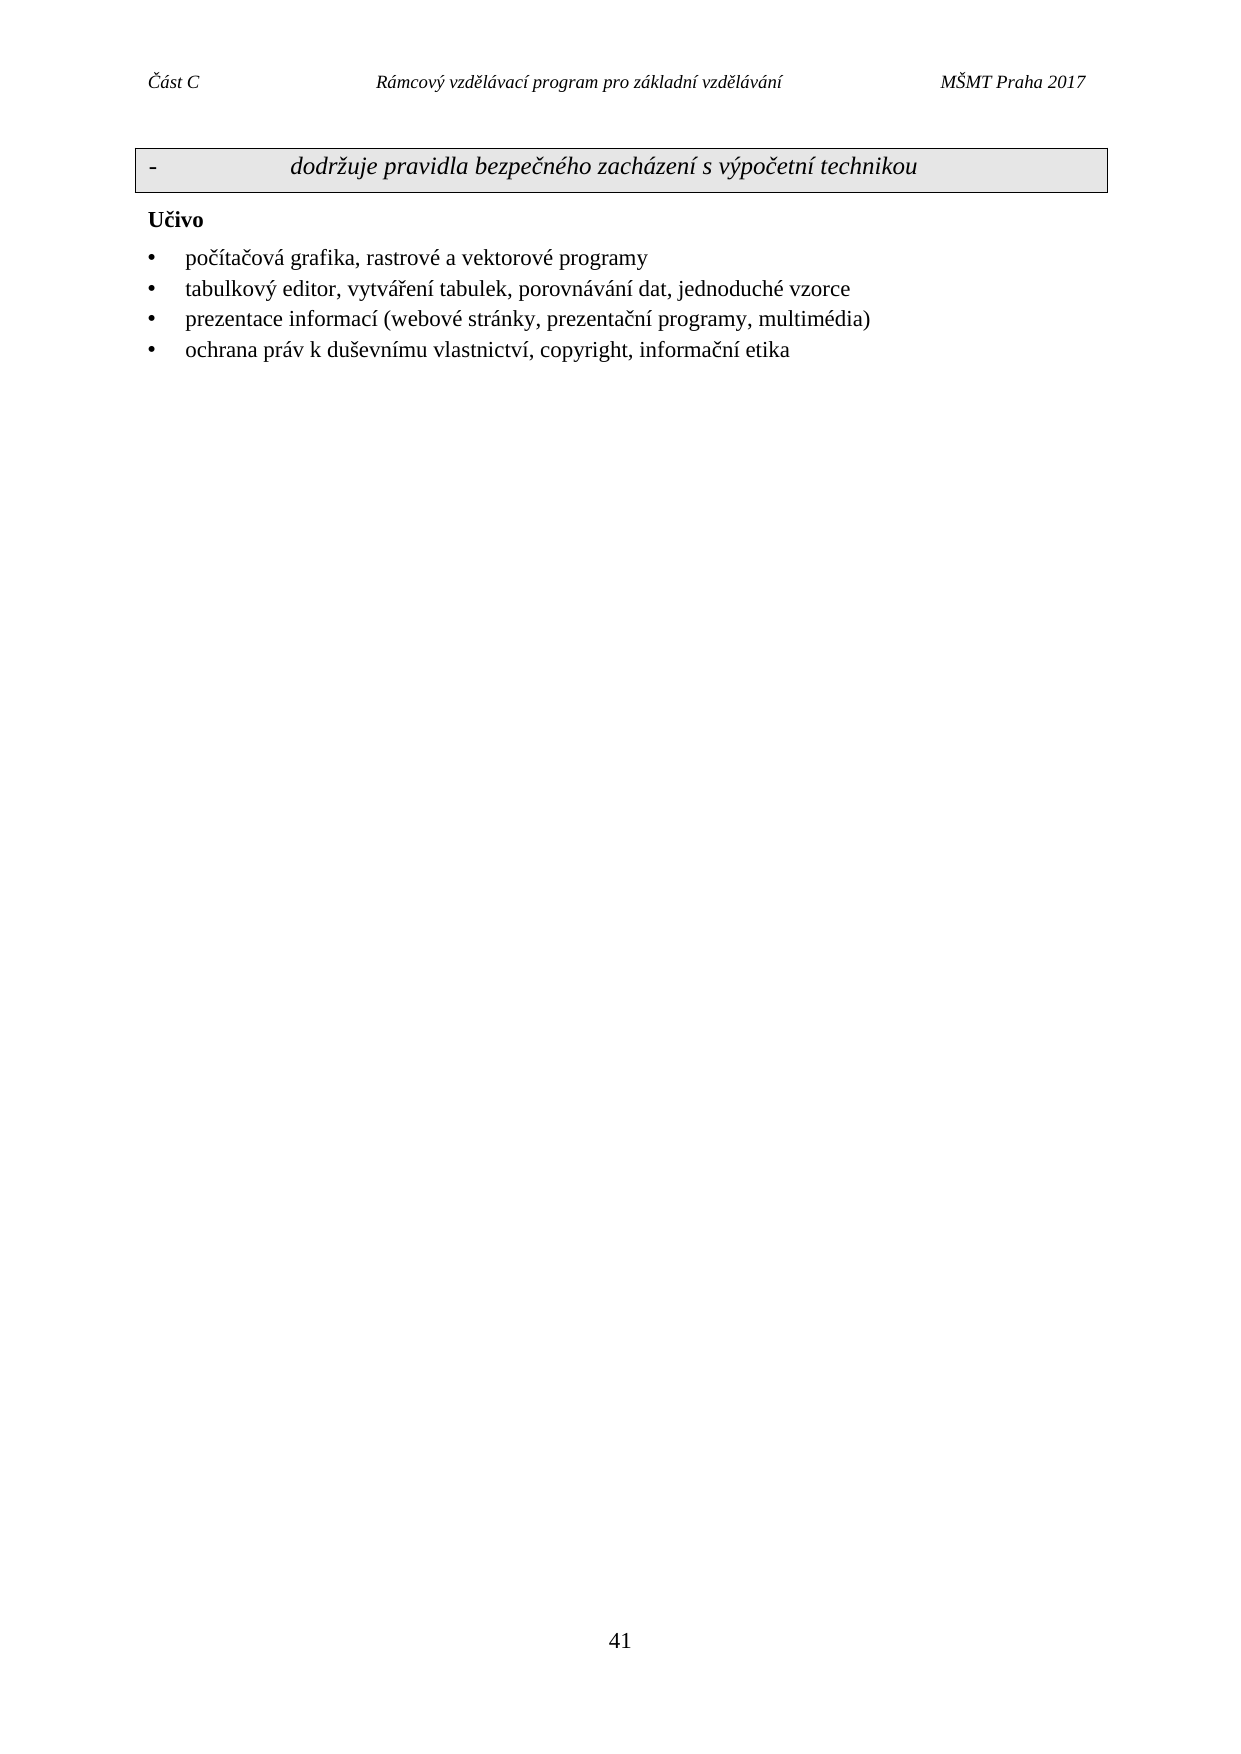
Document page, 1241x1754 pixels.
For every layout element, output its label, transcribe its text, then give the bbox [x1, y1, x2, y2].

text prezentace informací (webové stránky, prezentační programy, multimédia) [148, 306, 1092, 332]
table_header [136, 149, 1107, 192]
text tabulkový editor, vytváření tabulek, porovnávání dat, jednoduché vzorce [148, 275, 1092, 301]
text ochrana práv k duševnímu vlastnictví, copyright, informační etika [148, 336, 1092, 362]
text Učivo [148, 206, 1092, 232]
text počítačová grafika, rastrové a vektorové programy [148, 244, 1092, 271]
